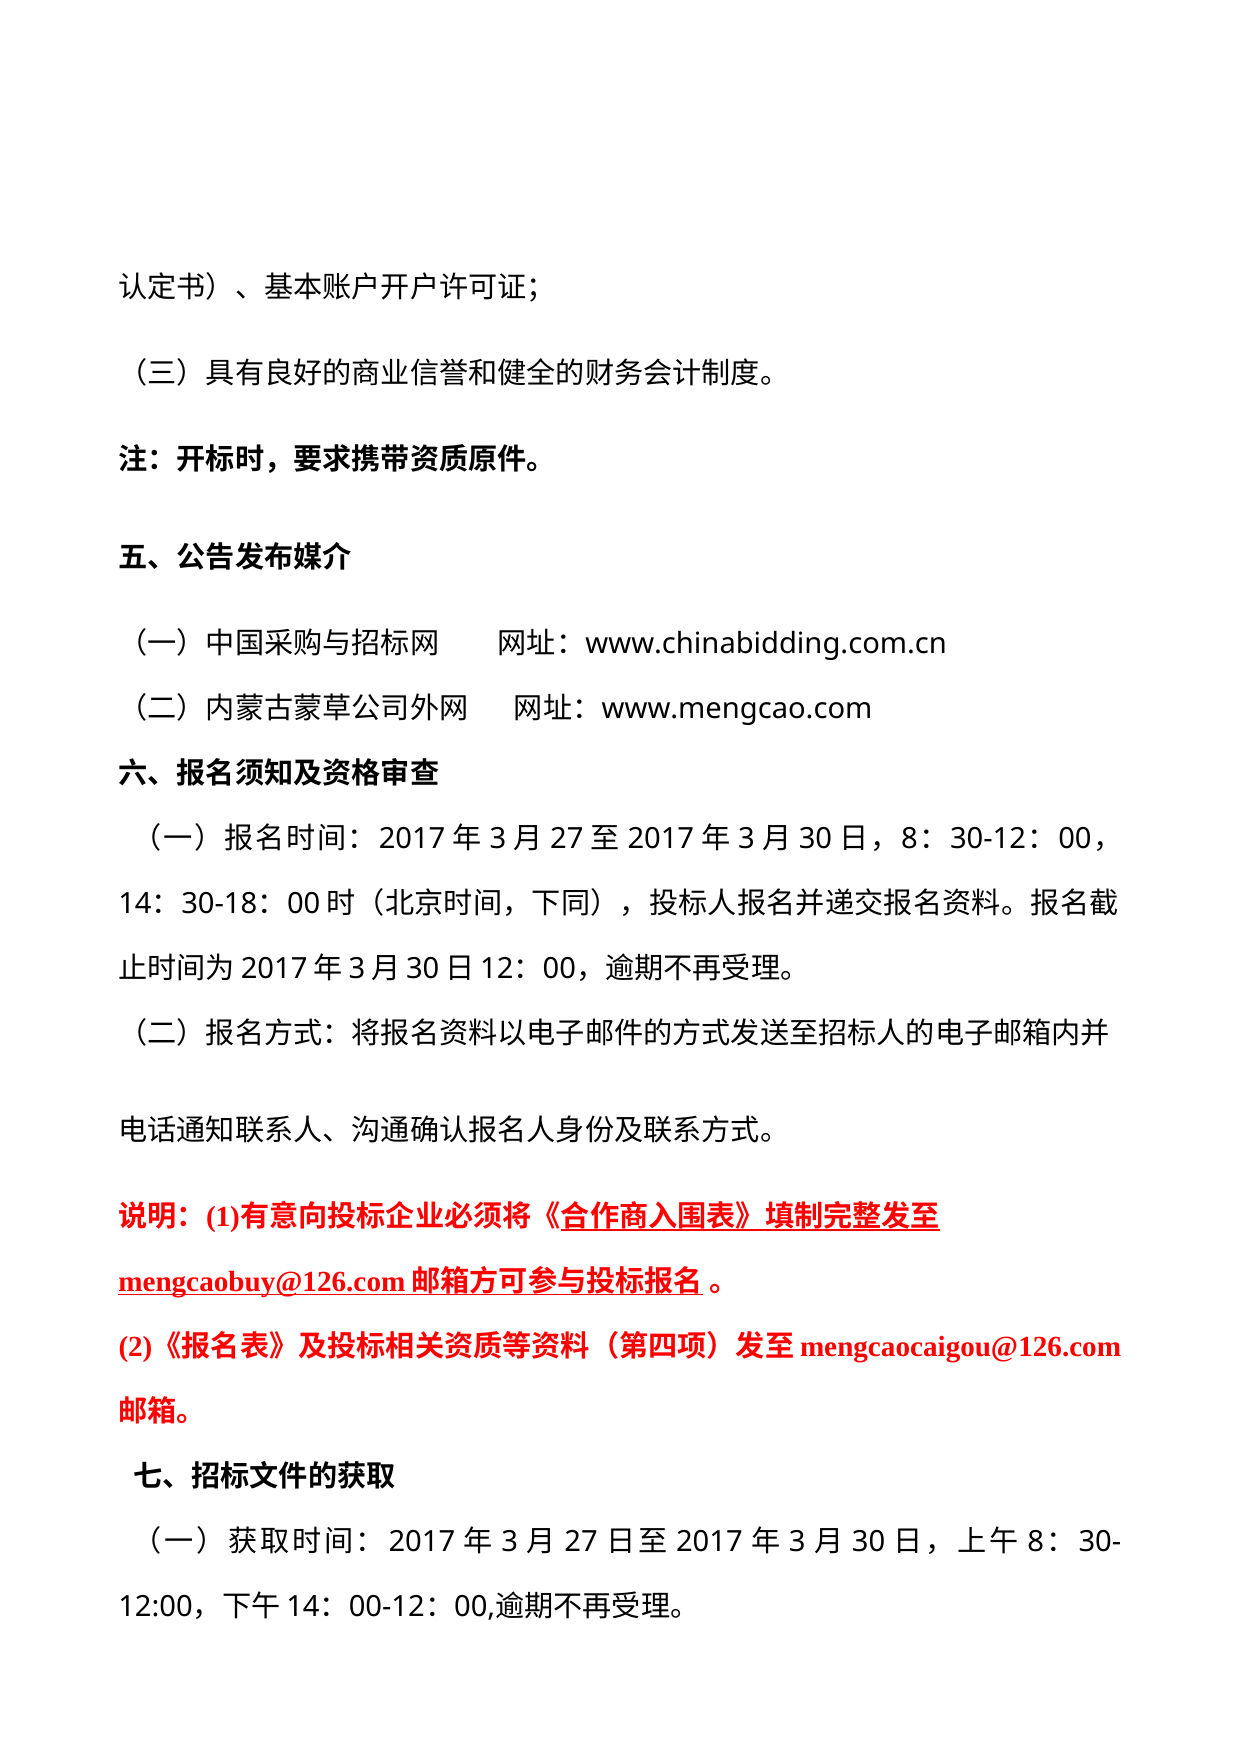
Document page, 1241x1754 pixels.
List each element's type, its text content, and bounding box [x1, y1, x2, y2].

text （三）具有良好的商业信誉和健全的财务会计制度。 [118, 338, 1122, 403]
text 六、报名须知及资格审查 [118, 738, 1122, 803]
text （二）内蒙古蒙草公司外网 网址：www.mengcao.com [118, 673, 1122, 738]
text 七、招标文件的获取 [118, 1442, 1122, 1507]
text 说明：(1)有意向投标企业必须将《合作商入围表》填制完整发至mengcaobuy@126.com邮箱方可参与投标报名 。 [118, 1182, 1122, 1312]
text (2)《报名表》及投标相关资质等资料（第四项）发至mengcaocaigou@126.com邮箱。 [118, 1312, 1122, 1442]
text （一）中国采购与招标网 网址：www.chinabidding.com.cn [118, 608, 1122, 673]
text 注：开标时，要求携带资质原件。 五、公告发布媒介 [118, 424, 1122, 587]
text （二）报名方式：将报名资料以电子邮件的方式发送至招标人的电子邮箱内并电话通知联系人、沟通确认报名人身份及联系方式。 [118, 998, 1122, 1160]
text （一）获取时间：2017年3月27日至2017年3月30日，上午8：30-12:00，下午14：00-12：00,逾期不再受理。 [118, 1507, 1122, 1637]
text （一）报名时间：2017年3月27至2017年3月30日，8：30-12：00， 14：30-18：00时（北京时间，下同），投标人报名并递交报名资料。报名截止时间为2017年3月30日12：00，逾期不再受理。 [118, 803, 1122, 998]
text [118, 252, 1122, 317]
